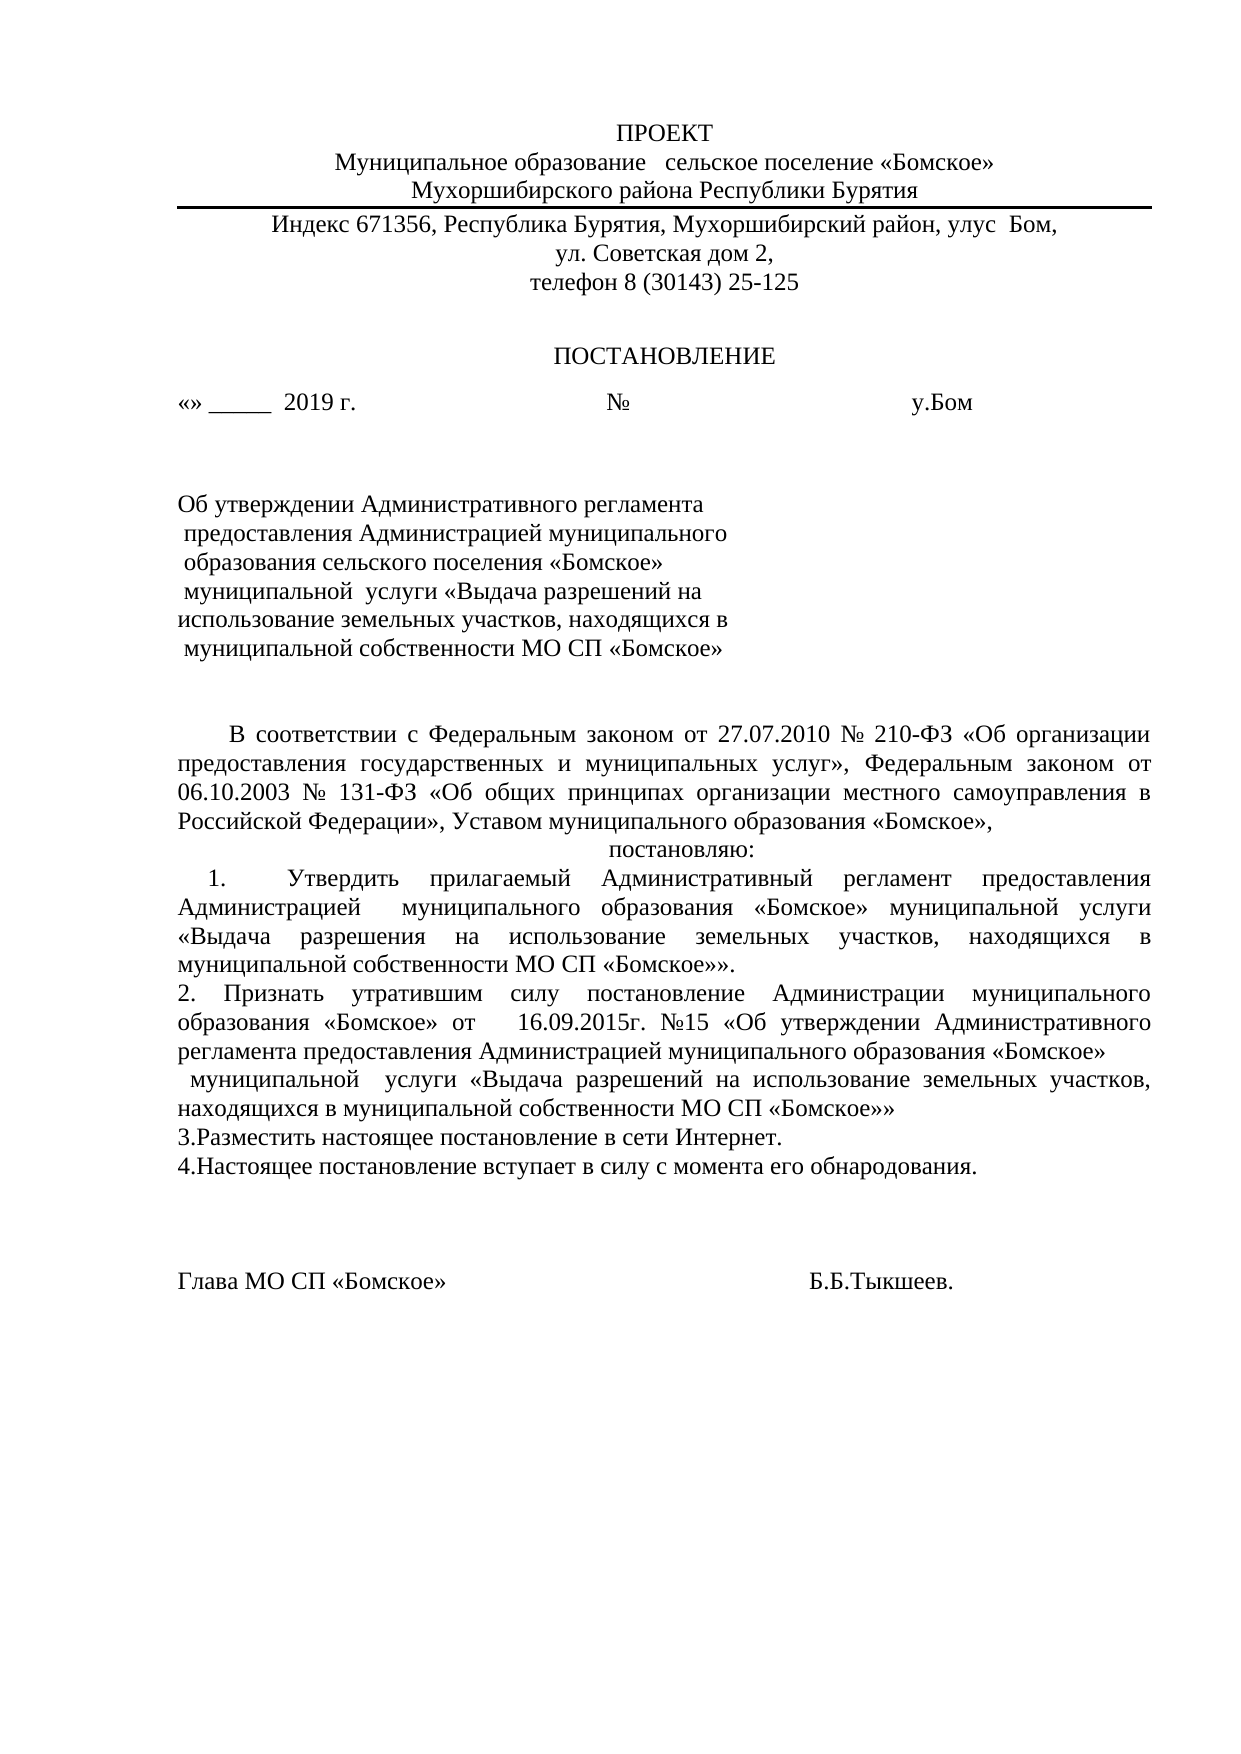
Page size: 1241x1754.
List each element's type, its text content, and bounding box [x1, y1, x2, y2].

text Мухоршибирского района Республики Бурятия [177, 176, 1152, 206]
text постановляю: [402, 834, 1152, 863]
text 2. Признать утратившим силу постановление Администрации муниципального образования «Бомское» от 16.09.2015г. №15 «Об утверждении Административного регламента предоставления Администрацией муниципального образования «Бомское» [177, 978, 1152, 1064]
text Об утверждении Административного регламента [177, 489, 1152, 518]
text Муниципальное образование сельское поселение «Бомское» [177, 147, 1152, 176]
text образования сельского поселения «Бомское» [177, 547, 1152, 576]
text В соответствии с Федеральным законом от 27.07.2010 № 210-ФЗ «Об организации предоставления государственных и муниципальных услуг», Федеральным законом от 06.10.2003 № 131-ФЗ «Об общих принципах организации местного самоуправления в Российской Федерации», Уставом муниципального образования «Бомское», [177, 719, 1152, 834]
text Глава МО СП «Бомское» Б.Б.Тыкшеев. [177, 1266, 1152, 1294]
text ул. Советская дом 2, [177, 238, 1152, 267]
text 3.Разместить настоящее постановление в сети Интернет. [177, 1122, 1152, 1151]
text 1. Утвердить прилагаемый Административный регламент предоставления Администрацией муниципального образования «Бомское» муниципальной услуги «Выдача разрешения на использование земельных участков, находящихся в муниципальной собственности МО СП «Бомское»». [177, 863, 1152, 978]
text ПОСТАНОВЛЕНИЕ [177, 341, 1152, 370]
text телефон 8 (30143) 25-125 [177, 267, 1152, 296]
text ПРОЕКТ [177, 118, 1152, 147]
text 4.Настоящее постановление вступает в силу с момента его обнародования. [177, 1151, 1152, 1179]
text «» _____ 2019 г. № у.Бом [177, 387, 1152, 415]
text муниципальной услуги «Выдача разрешений на использование земельных участков, находящихся в муниципальной собственности МО СП «Бомское»» [177, 1064, 1152, 1122]
text муниципальной услуги «Выдача разрешений на [177, 576, 1152, 604]
text использование земельных участков, находящихся в муниципальной собственности МО СП «Бомское» [177, 604, 1152, 662]
text предоставления Администрацией муниципального [177, 518, 1152, 547]
text Индекс 671356, Республика Бурятия, Мухоршибирский район, улус Бом, [177, 209, 1152, 238]
